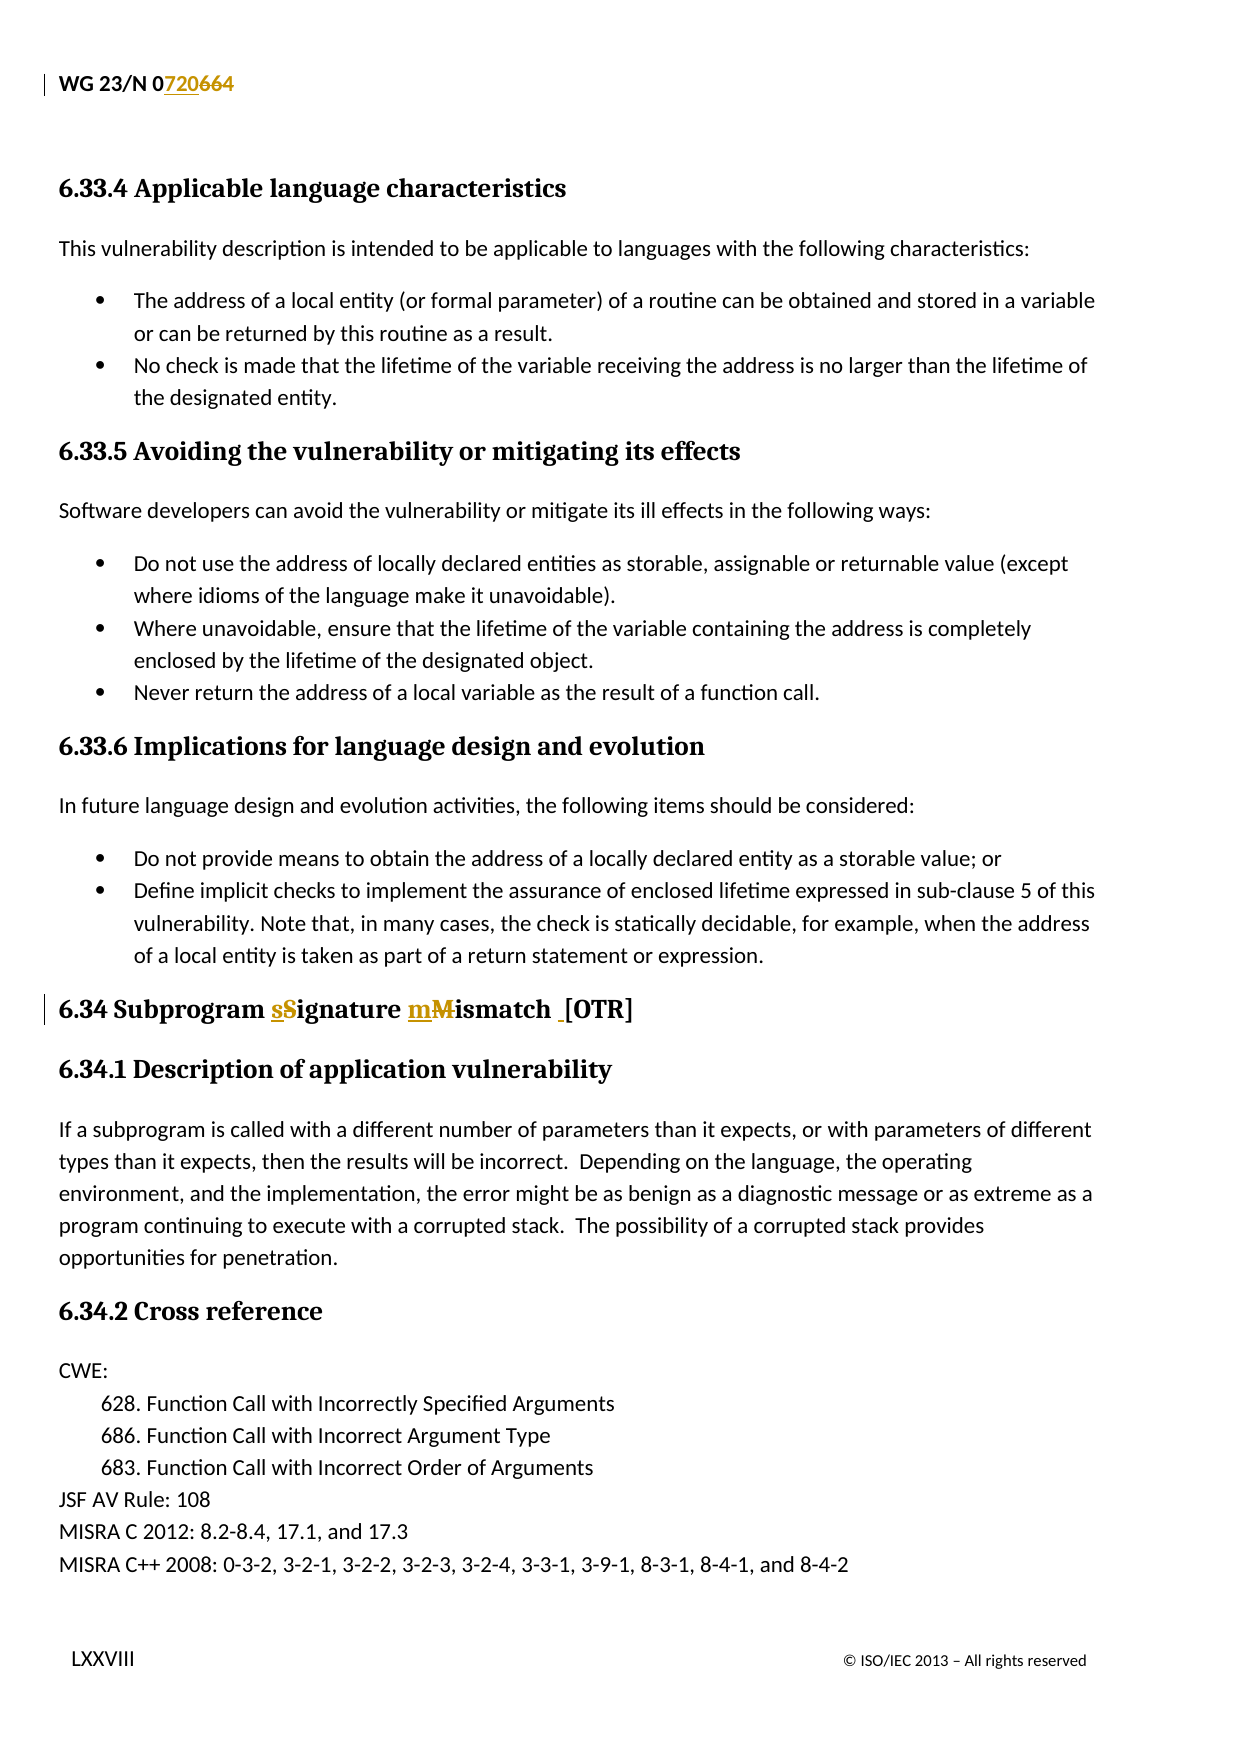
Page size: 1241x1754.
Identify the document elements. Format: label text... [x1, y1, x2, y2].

list The address of a local entity (or formal parameter) of a routine can be obtained and stored in a variable or can be returned by this routine as a result. [96, 287, 1099, 347]
text In future language design and evolution activities, the following items should be considered: [58, 791, 1099, 819]
text If a subprogram is called with a different number of parameters than it expects, or with parameters of different types than it expects, then the results will be incorrect. Depending on the language, the operating environment, and the implementation, the error might be as benign as a diagnostic message or as extreme as a program continuing to execute with a corrupted stack. The possibility of a corrupted stack provides opportunities for penetration. [58, 1115, 1099, 1271]
subtitle 6.33.6 Implications for language design and evolution [58, 731, 1099, 762]
text CWE: [58, 1357, 1099, 1384]
subtitle 6.33.5 Avoiding the vulnerability or mitigating its effects [58, 436, 1099, 467]
subtitle 6.34.2 Cross reference [58, 1296, 1099, 1328]
text JSF AV Rule: 108 [58, 1485, 1099, 1513]
subtitle 6.34.1 Description of application vulnerability [58, 1054, 1099, 1086]
text 686. Function Call with Incorrect Argument Type [101, 1421, 1099, 1449]
list No check is made that the lifetime of the variable receiving the address is no larger than the lifetime of the designated entity. [96, 351, 1099, 411]
subtitle 6.33.4 Applicable language characteristics [58, 173, 1099, 205]
text 683. Function Call with Incorrect Order of Arguments [101, 1453, 1099, 1481]
list Do not use the address of locally declared entities as storable, assignable or returnable value (except where idioms of the language make it unavoidable). [96, 549, 1099, 609]
list Never return the address of a local variable as the result of a function call. [96, 678, 1099, 706]
text This vulnerability description is intended to be applicable to languages with the following characteristics: [58, 234, 1099, 262]
list Where unavoidable, ensure that the lifetime of the variable containing the address is completely enclosed by the lifetime of the designated object. [96, 614, 1099, 674]
subtitle 6.34 Subprogram ignature ismatch [OTR] [58, 994, 1099, 1025]
text MISRA C++ 2008: 0-3-2, 3-2-1, 3-2-2, 3-2-3, 3-2-4, 3-3-1, 3-9-1, 8-3-1, 8-4-1, and 8-4-2 [58, 1550, 1099, 1578]
list Define implicit checks to implement the assurance of enclosed lifetime expressed in sub-clause 5 of this vulnerability. Note that, in many cases, the check is statically decidable, for example, when the address of a local entity is taken as part of a return statement or expression. [96, 876, 1099, 969]
text MISRA C 2012: 8.2-8.4, 17.1, and 17.3 [58, 1517, 1099, 1546]
list Do not provide means to obtain the address of a locally declared entity as a storable value; or [96, 844, 1099, 872]
text Software developers can avoid the vulnerability or mitigate its ill effects in the following ways: [58, 496, 1099, 524]
text 628. Function Call with Incorrectly Specified Arguments [101, 1389, 1099, 1417]
